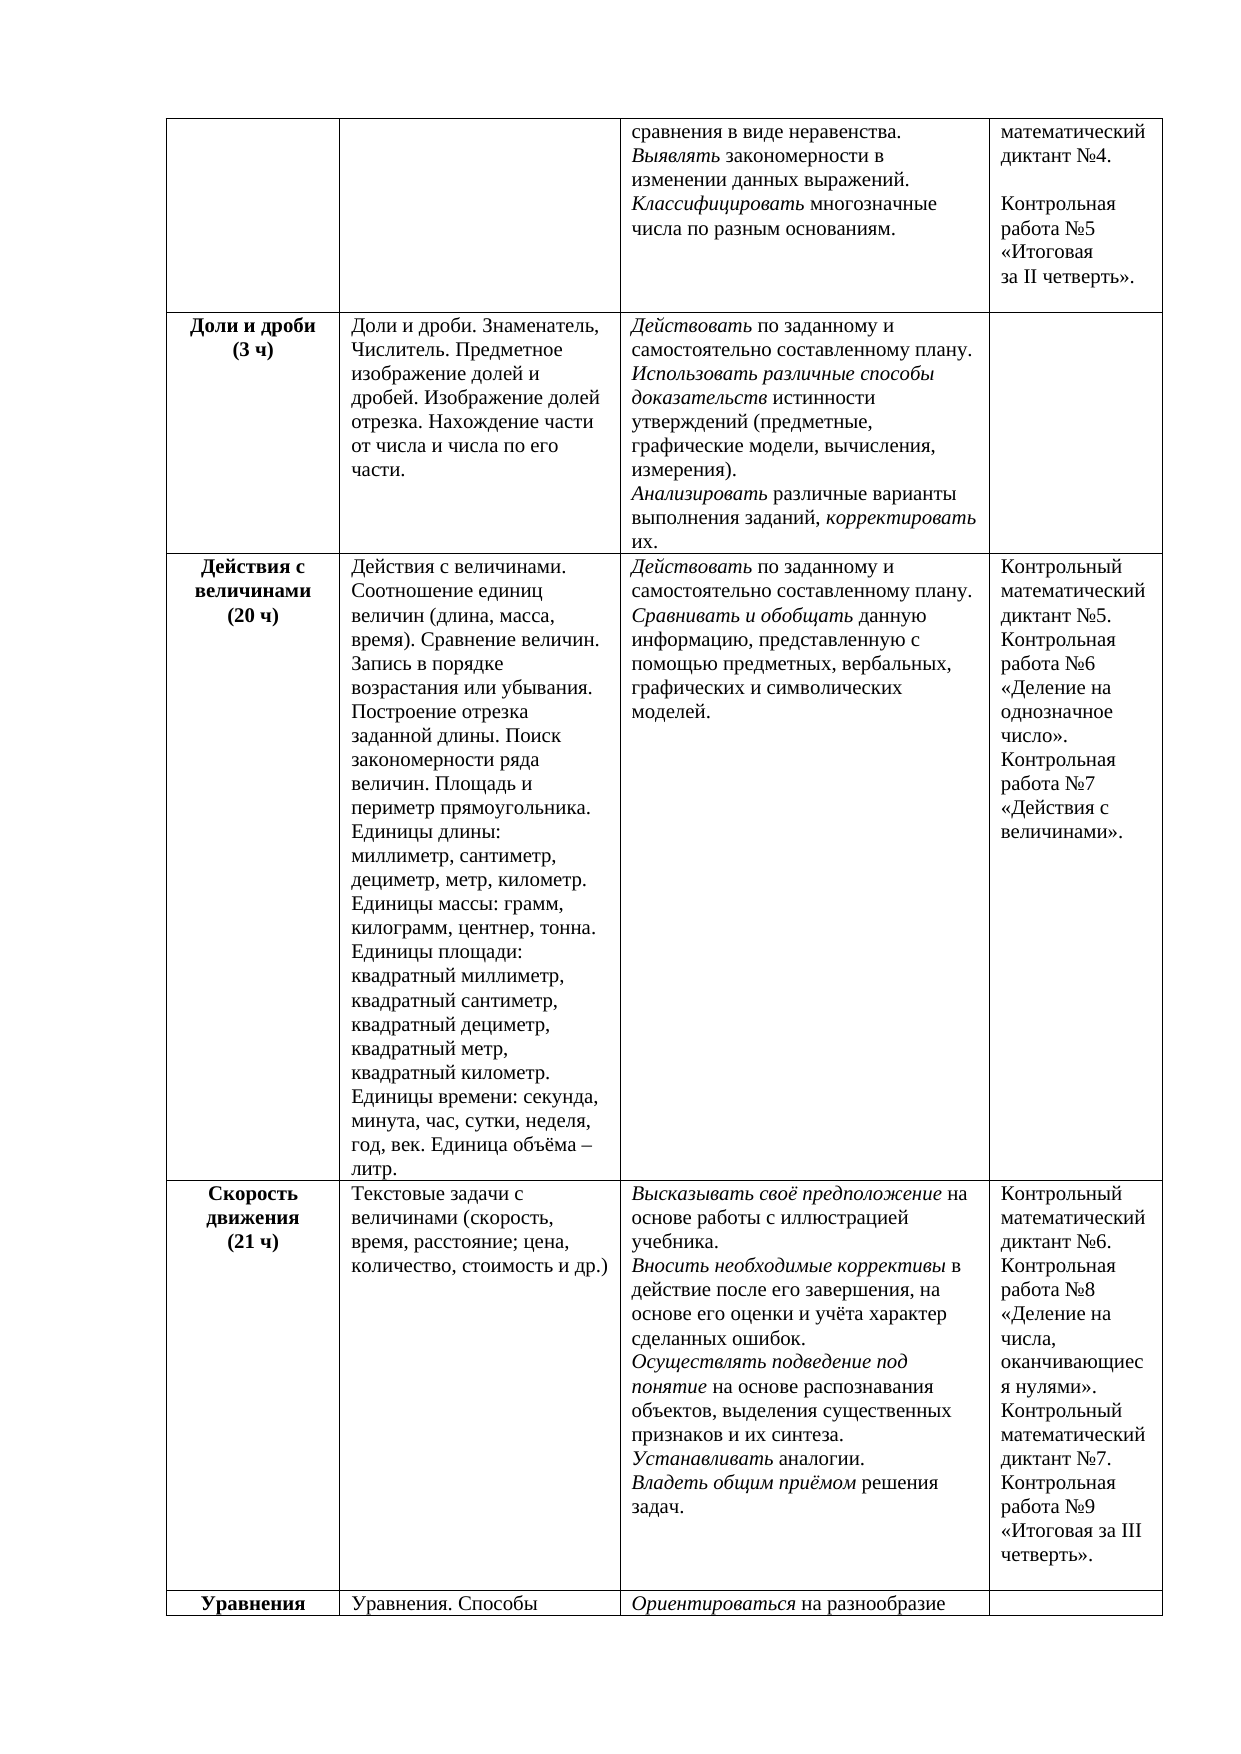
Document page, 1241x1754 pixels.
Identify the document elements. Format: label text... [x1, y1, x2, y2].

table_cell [340, 119, 620, 312]
table_cell [990, 313, 1162, 553]
table_cell Контрольный математический диктант №6. Контрольная работа №8 «Деление на числа, оканчивающиеся нулями». Контрольный математический диктант №7. Контрольная работа №9 «Итоговая за III четверть». [990, 1181, 1162, 1590]
table_cell Действия с величинами. Соотношение единиц величин (длина, масса, время). Сравнение величин. Запись в порядке возрастания или убывания. Построение отрезка заданной длины. Поиск закономерности ряда величин. Площадь и периметр прямоугольника. Единицы длины: миллиметр, сантиметр, дециметр, метр, километр. Единицы массы: грамм, килограмм, центнер, тонна. Единицы площади: квадратный миллиметр, квадратный сантиметр, квадратный дециметр, квадратный метр, квадратный километр. Единицы времени: секунда, минута, час, сутки, неделя, год, век. Единица объёма – литр. [340, 554, 620, 1180]
table_cell Контрольный математический диктант №5. Контрольная работа №6 «Деление на однозначное число». Контрольная работа №7 «Действия с величинами». [990, 554, 1162, 1180]
table_cell Действовать по заданному и самостоятельно составленному плану. Сравнивать и обобщать данную информацию, представленную с помощью предметных, вербальных, графических и символических моделей. [621, 554, 989, 1180]
table_cell Уравнения (4 ч) [167, 1591, 339, 1615]
table_cell Доли и дроби (3 ч) [167, 313, 339, 553]
table_cell Текстовые задачи с величинами (скорость, время, расстояние; цена, количество, стоимость и др.) [340, 1181, 620, 1590]
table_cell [990, 119, 1162, 312]
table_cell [340, 1591, 620, 1615]
table_cell Действовать по заданному и самостоятельно составленному плану. Использовать различные способы доказательств истинности утверждений (предметные, графические модели, вычисления, измерения). Анализировать различные варианты выполнения заданий, корректировать их. [621, 313, 989, 553]
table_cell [621, 1591, 989, 1615]
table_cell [621, 119, 989, 312]
table_cell Скорость движения (21 ч) [167, 1181, 339, 1590]
table_cell Доли и дроби. Знаменатель, Числитель. Предметное изображение долей и дробей. Изображение долей отрезка. Нахождение части от числа и числа по его части. [340, 313, 620, 553]
table_cell Действия с величинами (20 ч) [167, 554, 339, 1180]
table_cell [167, 119, 339, 312]
table_cell [990, 1591, 1162, 1615]
table_cell Высказывать своё предположение на основе работы с иллюстрацией учебника. Вносить необходимые коррективы в действие после его завершения, на основе его оценки и учёта характер сделанных ошибок. Осуществлять подведение под понятие на основе распознавания объектов, выделения существенных признаков и их синтеза. Устанавливать аналогии. Владеть общим приёмом решения задач. [621, 1181, 989, 1590]
